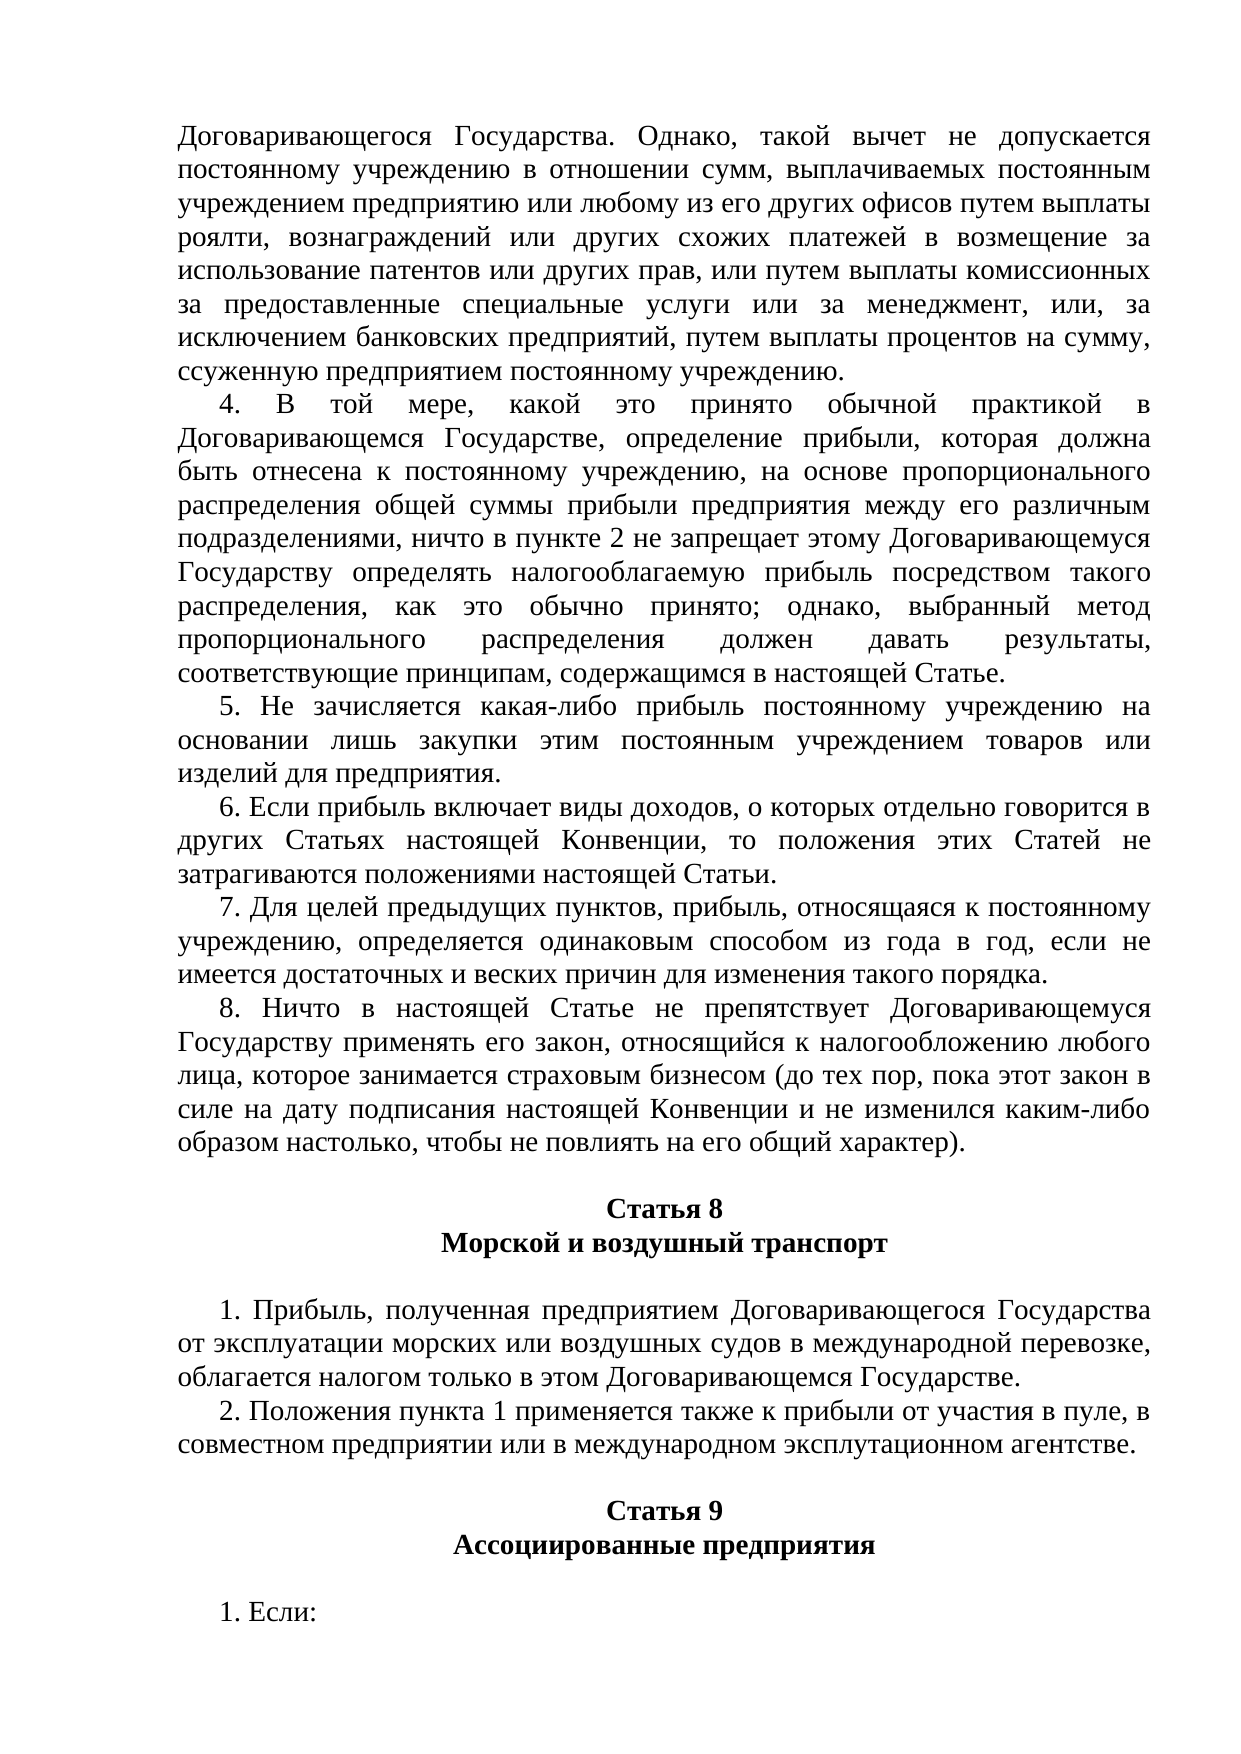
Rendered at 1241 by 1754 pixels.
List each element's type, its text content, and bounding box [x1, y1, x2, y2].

text 1. Прибыль, полученная предприятием Договаривающегося Государства от эксплуатации морских или воздушных судов в международной перевозке, облагается налогом только в этом Договаривающемся Государстве. [177, 1292, 1152, 1393]
text Статья 9 [177, 1493, 1152, 1527]
text 2. Положения пункта 1 применяется также к прибыли от участия в пуле, в совместном предприятии или в международном эксплутационном агентстве. [177, 1393, 1152, 1460]
text 5. Не зачисляется какая-либо прибыль постоянному учреждению на основании лишь закупки этим постоянным учреждением товаров или изделий для предприятия. [177, 688, 1152, 789]
text 6. Если прибыль включает виды доходов, о которых отдельно говорится в других Статьях настоящей Конвенции, то положения этих Статей не затрагиваются положениями настоящей Статьи. [177, 789, 1152, 889]
text 1. Если: [177, 1594, 1152, 1627]
text Морской и воздушный транспорт [177, 1225, 1152, 1258]
text Статья 8 [177, 1191, 1152, 1225]
text Ассоциированные предприятия [177, 1527, 1152, 1560]
text 4. В той мере, какой это принято обычной практикой в Договаривающемся Государстве, определение прибыли, которая должна быть отнесена к постоянному учреждению, на основе пропорционального распределения общей суммы прибыли предприятия между его различным подразделениями, ничто в пункте 2 не запрещает этому Договаривающемуся Государству определять налогооблагаемую прибыль посредством такого распределения, как это обычно принято; однако, выбранный метод пропорционального распределения должен давать результаты, соответствующие принципам, содержащимся в настоящей Статье. [177, 386, 1152, 688]
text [177, 118, 1152, 386]
text 7. Для целей предыдущих пунктов, прибыль, относящаяся к постоянному учреждению, определяется одинаковым способом из года в год, если не имеется достаточных и веских причин для изменения такого порядка. [177, 889, 1152, 990]
text 8. Ничто в настоящей Статье не препятствует Договаривающемуся Государству применять его закон, относящийся к налогообложению любого лица, которое занимается страховым бизнесом (до тех пор, пока этот закон в силе на дату подписания настоящей Конвенции и не изменился каким-либо образом настолько, чтобы не повлиять на его общий характер). [177, 990, 1152, 1158]
